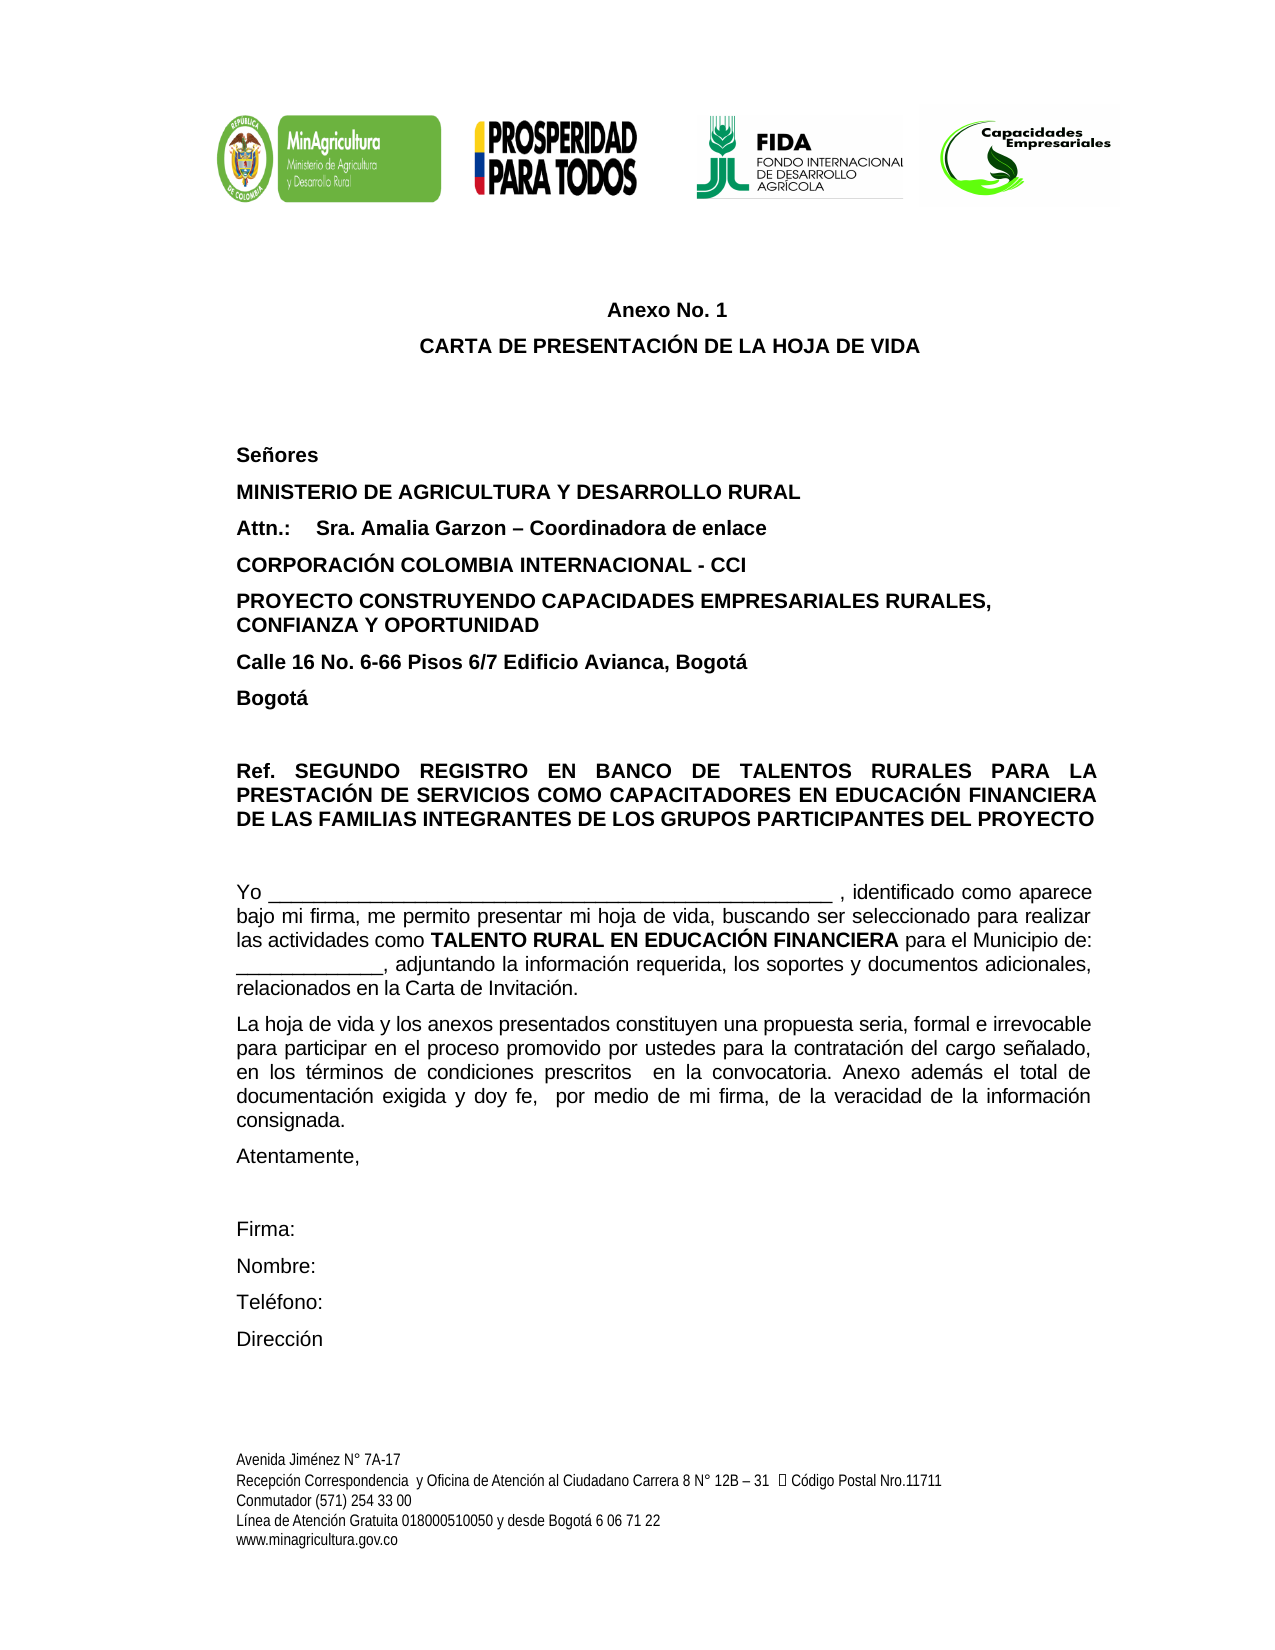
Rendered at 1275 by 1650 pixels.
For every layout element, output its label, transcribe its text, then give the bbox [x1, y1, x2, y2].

text PROYECTO CONSTRUYENDO CAPACIDADES EMPRESARIALES RURALES, CONFIANZA Y OPORTUNIDAD [236, 589, 1098, 637]
text MINISTERIO DE AGRICULTURA Y DESARROLLO RURAL [236, 480, 1098, 504]
text Atentamente, [236, 1144, 1098, 1168]
text Señores [236, 443, 1098, 467]
text La hoja de vida y los anexos presentados constituyen una propuesta seria, formal e irrevocable para participar en el proceso promovido por ustedes para la contratación del cargo señalado, en los términos de condiciones prescritos en la convocatoria. Anexo además el total de documentación exigida y doy fe, por medio de mi firma, de la veracidad de la información consignada. [236, 1012, 1092, 1132]
picture [215, 106, 445, 210]
text Bogotá [236, 686, 1098, 710]
text CARTA DE PRESENTACIÓN DE LA HOJA DE VIDA [236, 334, 1098, 358]
text Anexo No. 1 [236, 297, 1098, 321]
picture [918, 104, 1121, 207]
picture [696, 115, 904, 199]
text Calle 16 No. 6-66 Pisos 6/7 Edificio Avianca, Bogotá [236, 649, 1098, 673]
text Ref. SEGUNDO REGISTRO EN BANCO DE TALENTOS RURALES PARA LA PRESTACIÓN DE SERVICIOS COMO CAPACITADORES EN EDUCACIÓN FINANCIERA DE LAS FAMILIAS INTEGRANTES DE LOS GRUPOS PARTICIPANTES DEL PROYECTO [236, 759, 1098, 831]
text Teléfono: [236, 1290, 1098, 1314]
text Dirección [236, 1327, 1098, 1351]
text Attn.: Sra. Amalia Garzon – Coordinadora de enlace [236, 516, 1098, 540]
text Nombre: [236, 1254, 1098, 1278]
text Firma: [236, 1217, 1098, 1241]
text Yo __________________________________________________ , identificado como aparece bajo mi firma, me permito presentar mi hoja de vida, buscando ser seleccionado para realizar las actividades como TALENTO RURAL EN EDUCACIÓN FINANCIERA para el Municipio de: _____________, adjuntando la información requerida, los soportes y documentos adicionales, relacionados en la Carta de Invitación. [236, 880, 1092, 999]
picture [465, 106, 642, 207]
text CORPORACIÓN COLOMBIA INTERNACIONAL - CCI [236, 553, 1098, 577]
